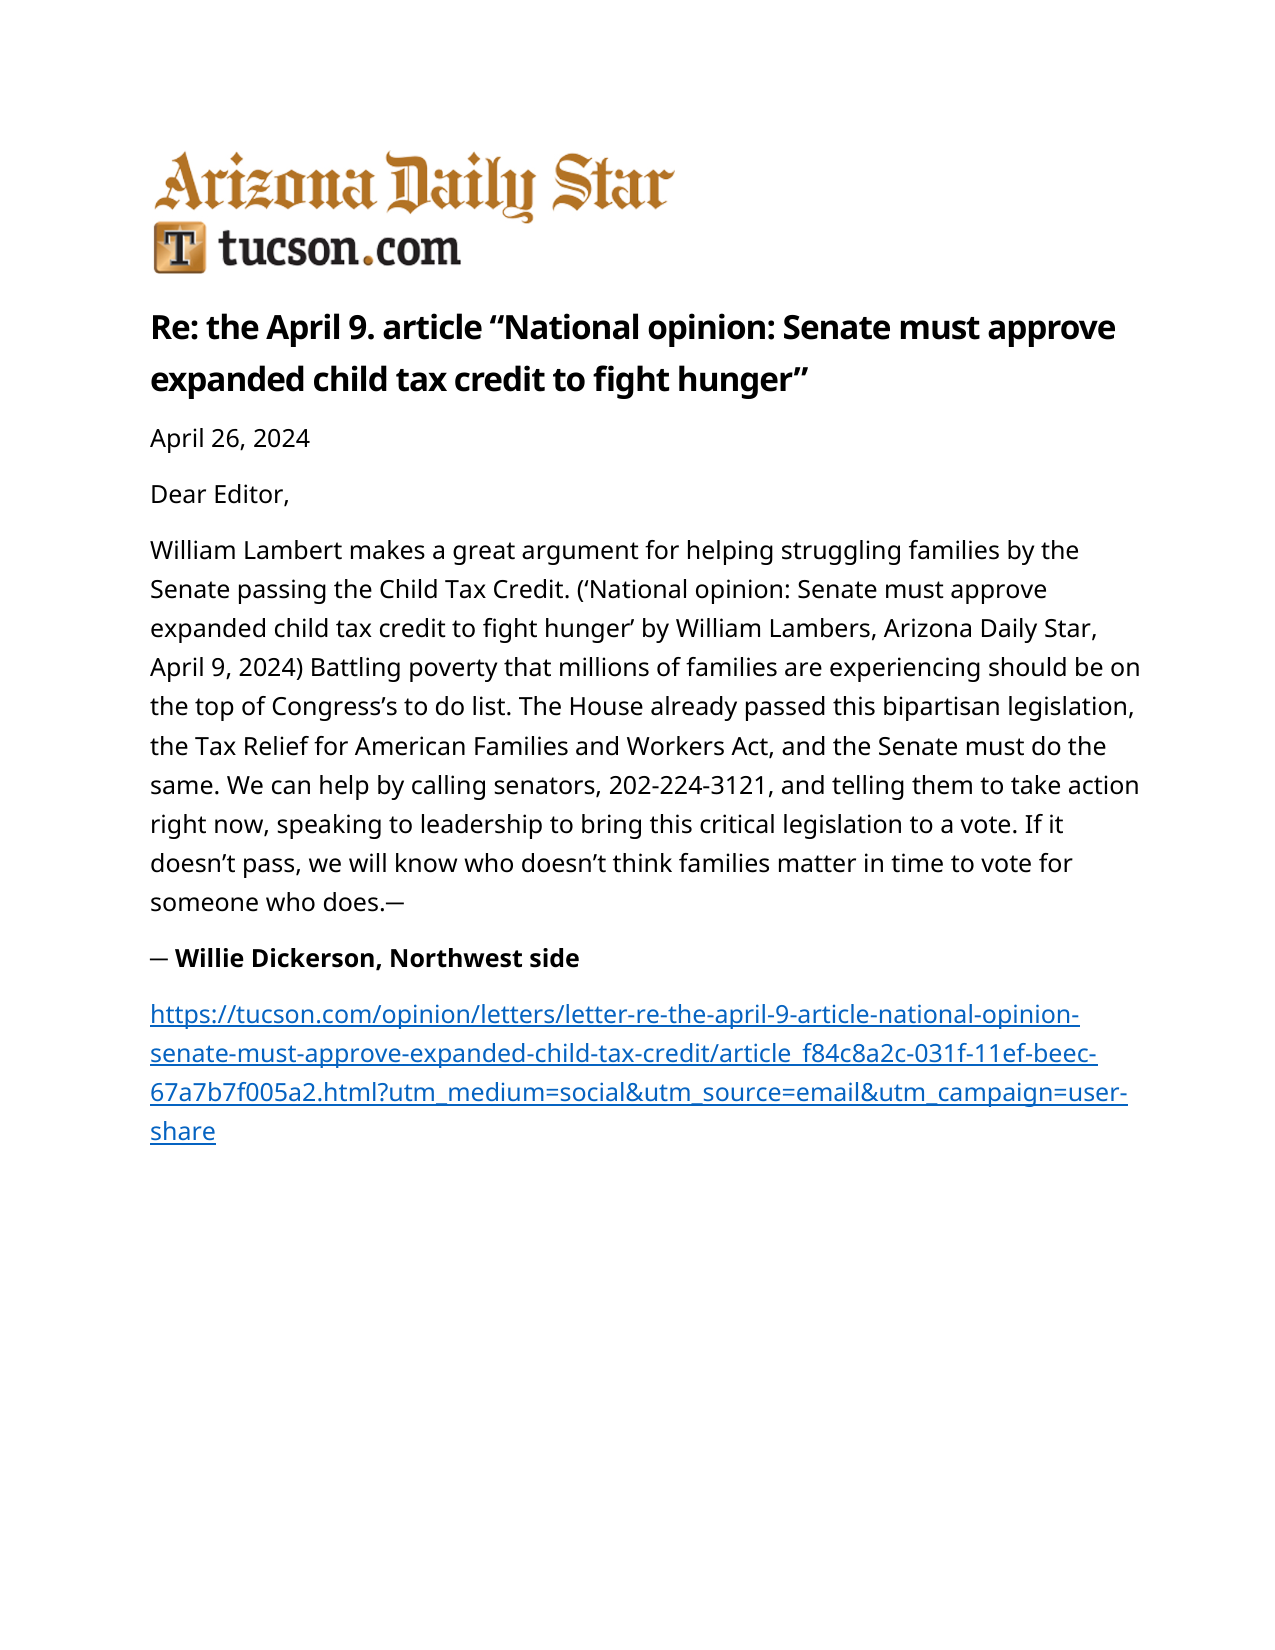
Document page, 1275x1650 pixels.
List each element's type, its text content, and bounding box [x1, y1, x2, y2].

text Dear Editor, [150, 476, 1155, 511]
text ─ Willie Dickerson, Northwest side [150, 941, 1155, 975]
title Re: the April 9. article “National opinion: Senate must approve expanded child tax credit to fight hunger” [150, 304, 1155, 401]
text https://tucson.com/opinion/letters/letter-re-the-april-9-article-national-opinion-senate-must-approve-expanded-child-tax-credit/article_f84c8a2c-031f-11ef-beec-67a7b7f005a2.html?utm_medium=social&utm_source=email&utm_campaign=user-share [150, 996, 1155, 1148]
text William Lambert makes a great argument for helping struggling families by the Senate passing the Child Tax Credit. (‘National opinion: Senate must approve expanded child tax credit to fight hunger’ by William Lambers, Arizona Daily Star, April 9, 2024) Battling poverty that millions of families are experiencing should be on the top of Congress’s to do list. The House already passed this bipartisan legislation, the Tax Relief for American Families and Workers Act, and the Senate must do the same. We can help by calling senators, 202-224-3121, and telling them to take action right now, speaking to leadership to bring this critical legislation to a vote. If it doesn’t pass, we will know who doesn’t think families matter in time to vote for someone who does.─ [150, 532, 1155, 919]
text April 26, 2024 [150, 421, 1155, 455]
picture [150, 150, 675, 274]
